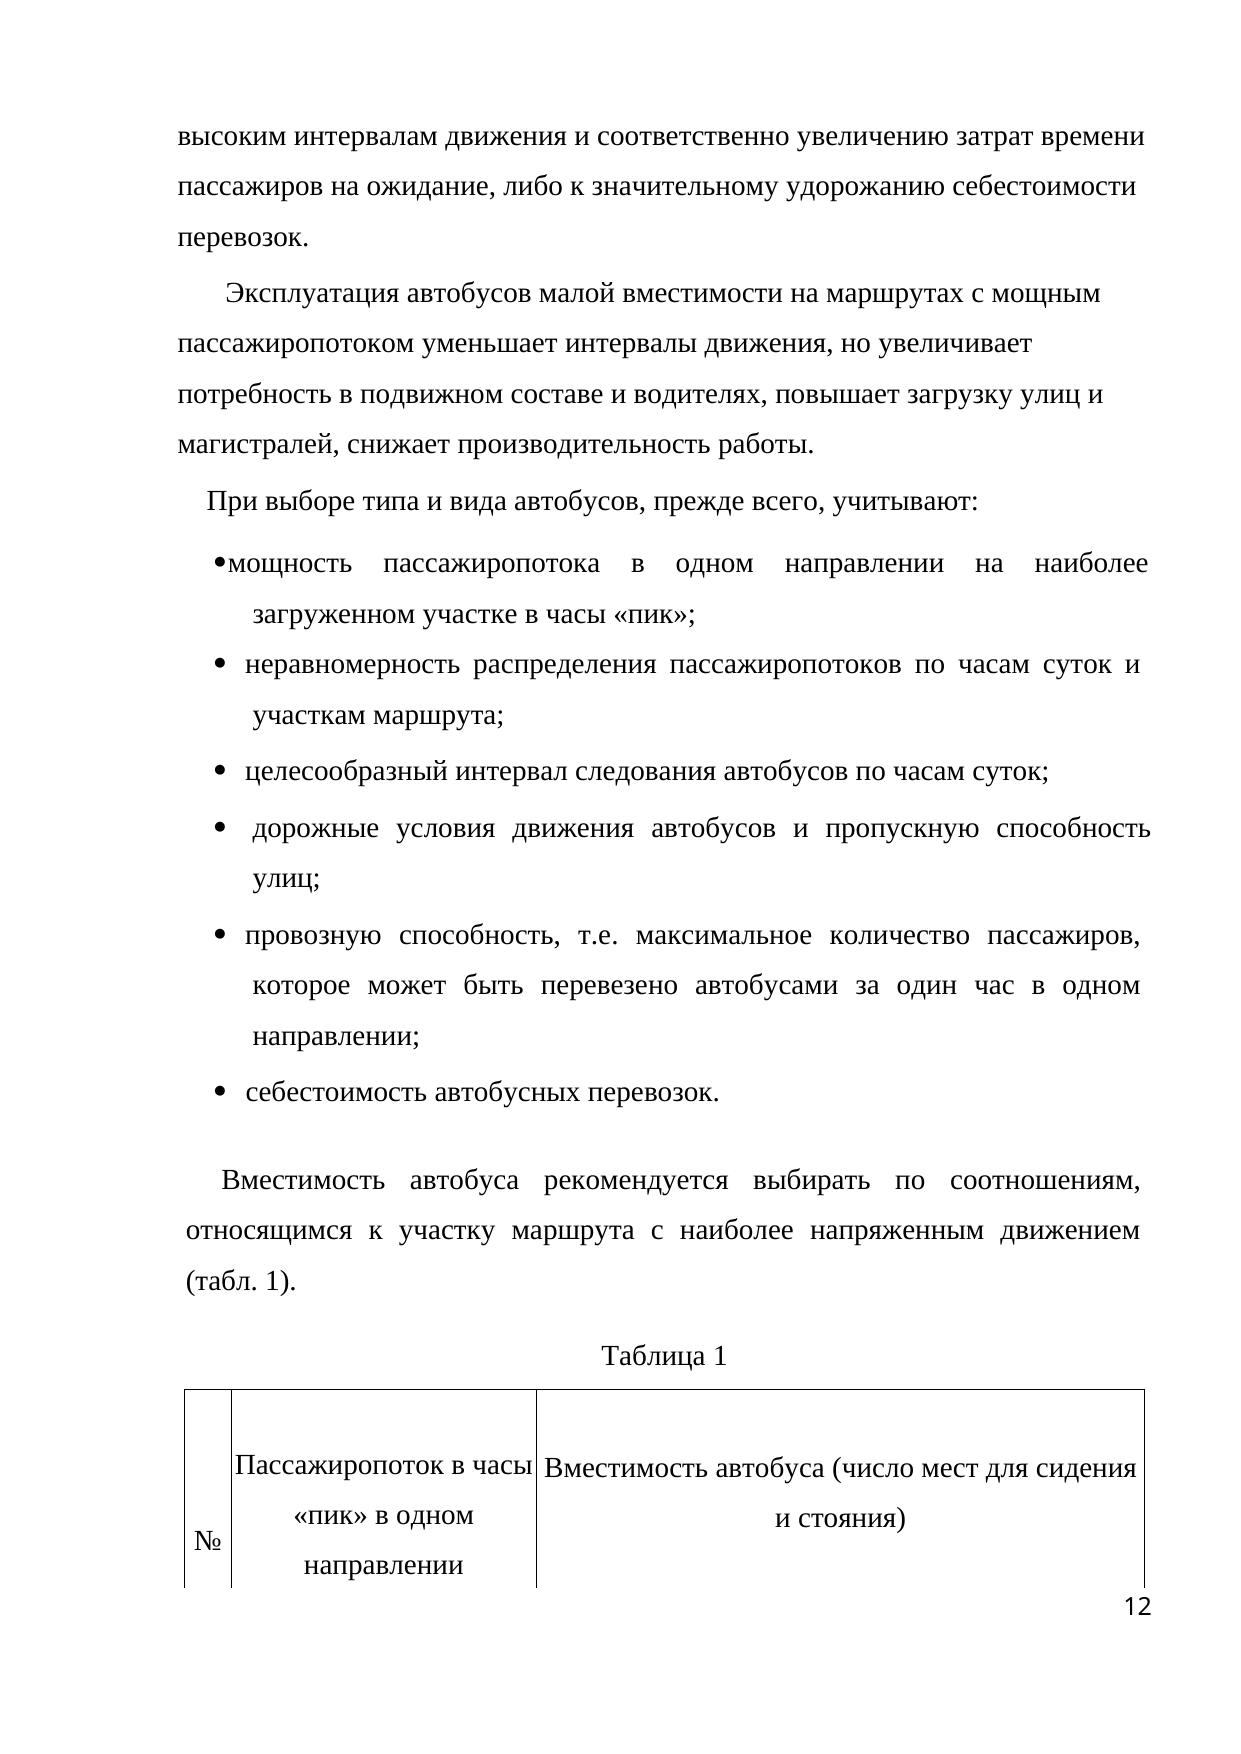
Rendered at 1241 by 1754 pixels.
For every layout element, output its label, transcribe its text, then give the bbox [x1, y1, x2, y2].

list себестоимость автобусных перевозок. [215, 1074, 1152, 1108]
text При выборе типа и вида автобусов, прежде всего, учитывают: [206, 483, 1152, 516]
list дорожные условия движения автобусов и пропускную способность улиц; [215, 810, 1152, 894]
text Эксплуатация автобусов малой вместимости на маршрутах с мощным пассажиропотоком уменьшает интервалы движения, но увеличивает потребность в подвижном составе и водителях, повышает загрузку улиц и магистралей, снижает производительность работы. [177, 275, 1149, 460]
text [177, 118, 1149, 252]
list провозную способность, т.е. максимальное количество пассажиров, которое может быть перевезено автобусами за один час в одном направлении; [215, 917, 1141, 1051]
list неравномерность распределения пассажиропотоков по часам суток и участкам маршрута; [215, 646, 1141, 730]
text Таблица 1 [177, 1338, 1152, 1372]
list целесообразный интервал следования автобусов по часам суток; [215, 753, 1152, 787]
table_header № [185, 1390, 231, 1588]
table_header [232, 1390, 536, 1588]
text Вместимость автобуса рекомендуется выбирать по соотношениям, относящимся к участку маршрута с наиболее напряженным движением (табл. 1). [186, 1162, 1141, 1296]
list мощность пассажиропотока в одном направлении на наиболее загруженном участке в часы «пик»; [215, 546, 1149, 629]
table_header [537, 1390, 1144, 1588]
